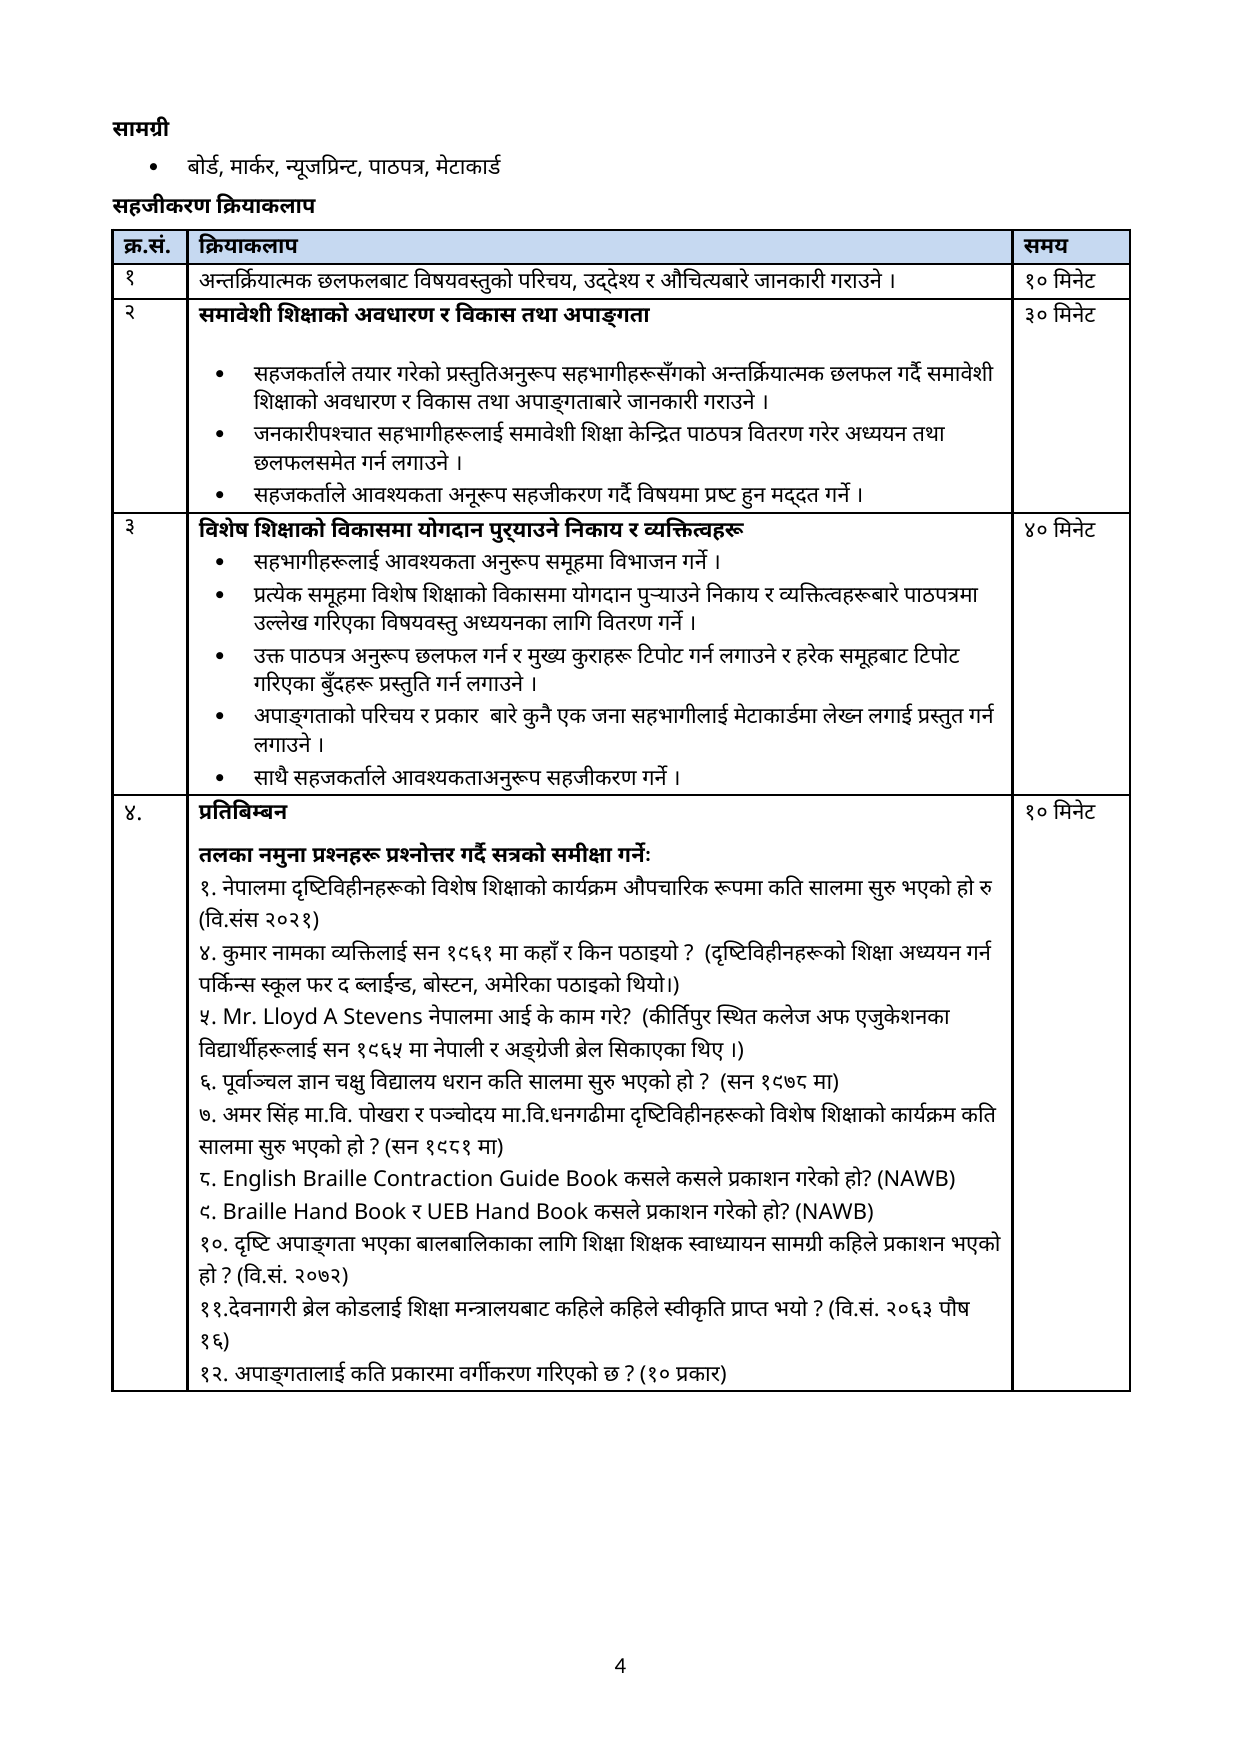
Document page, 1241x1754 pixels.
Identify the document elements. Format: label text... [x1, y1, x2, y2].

table_cell [189, 300, 1011, 512]
table_cell [1014, 796, 1129, 1390]
table_cell २ [114, 300, 186, 512]
table_cell [1014, 514, 1129, 794]
table_cell [189, 514, 1011, 794]
table_cell [1014, 300, 1129, 512]
table_cell ३ [114, 514, 186, 794]
table_header [114, 231, 186, 263]
table_cell [189, 796, 1011, 1390]
table_cell [1014, 265, 1129, 297]
table_header [1014, 231, 1129, 263]
table_cell [114, 796, 186, 1390]
table_cell [189, 265, 1011, 297]
table_header [189, 231, 1011, 263]
table_cell १ [114, 265, 186, 297]
